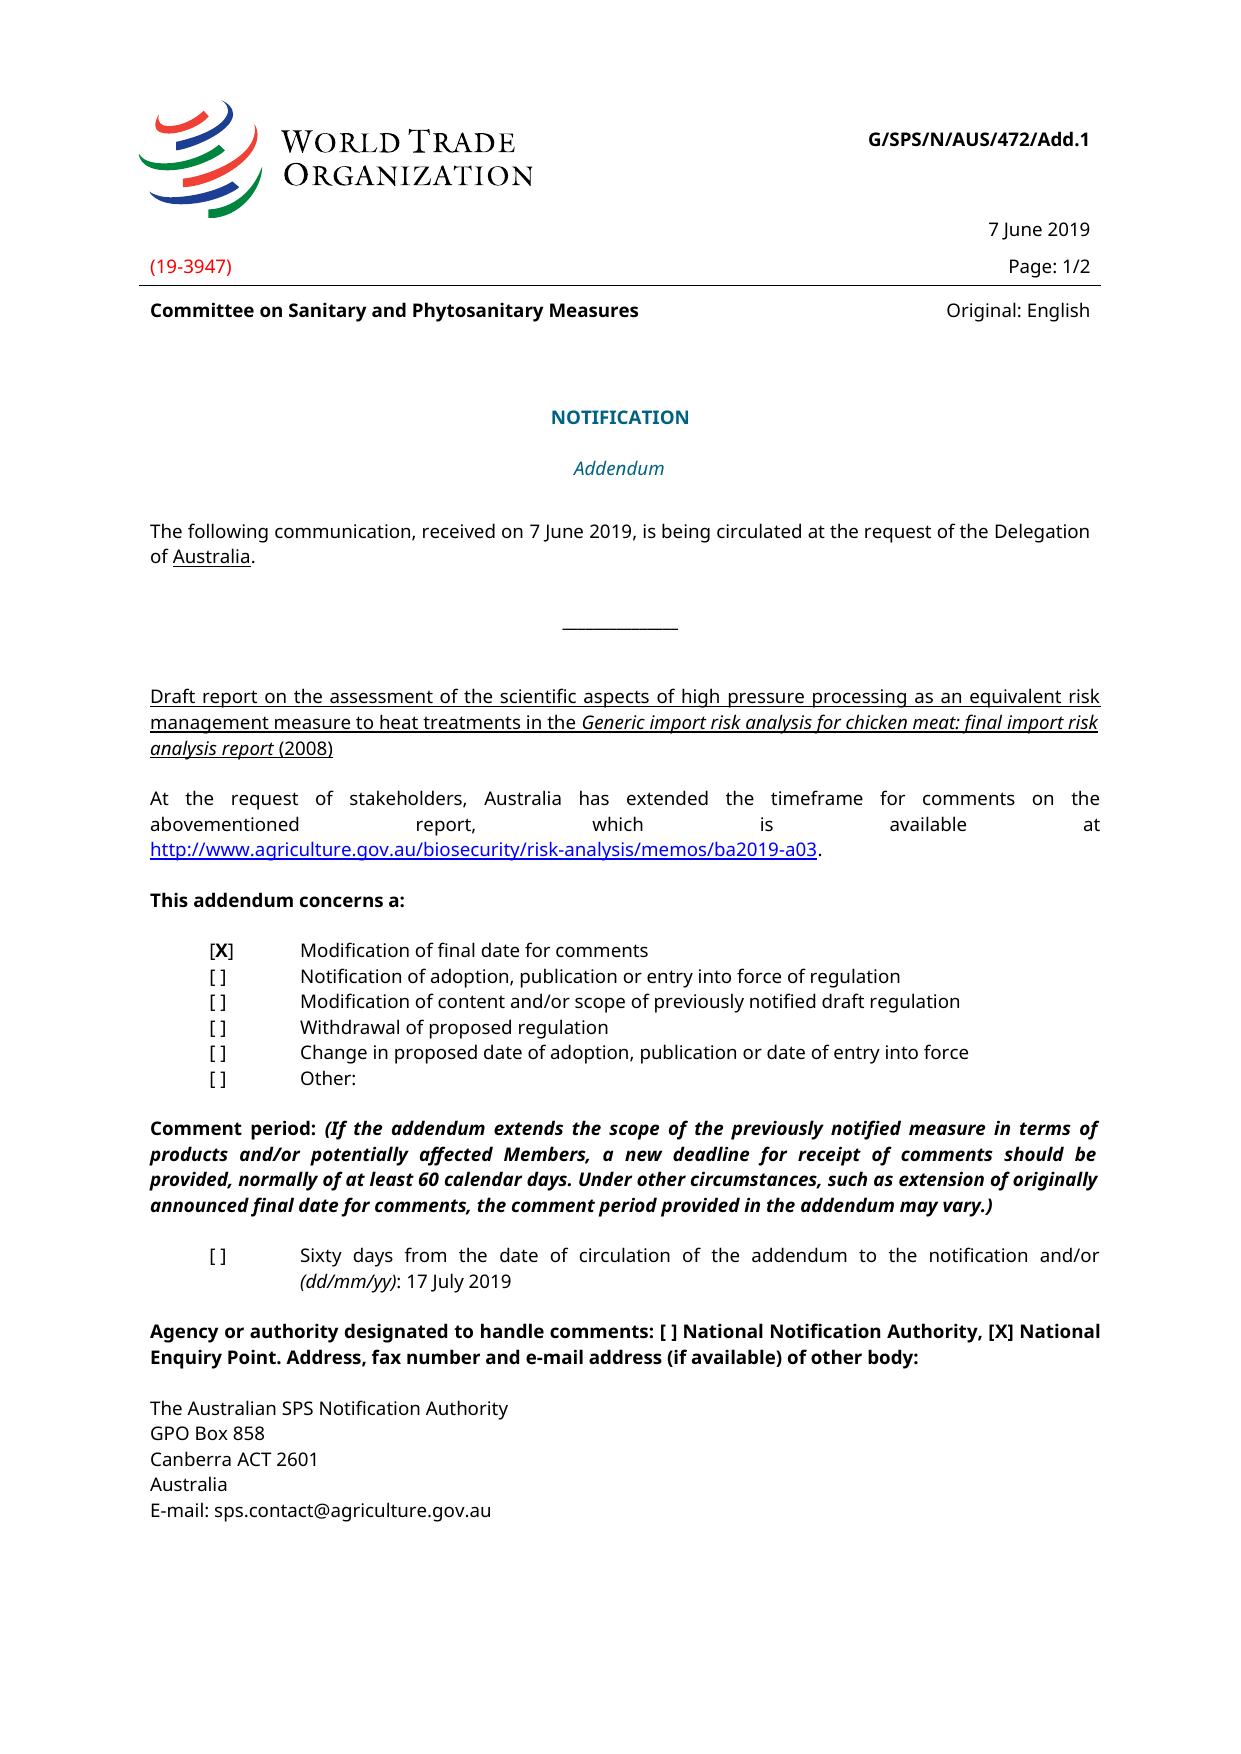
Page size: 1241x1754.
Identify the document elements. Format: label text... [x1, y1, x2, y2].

title NOTIFICATION [150, 405, 1090, 430]
title Addendum [150, 455, 1090, 481]
text The following communication, received on 7 June 2019, is being circulated at the request of the Delegation of Australia. [150, 518, 1090, 569]
table_cell [ ] Change in proposed date of adoption, publication or date of entry into force [150, 1040, 1113, 1065]
table_cell Agency or authority designated to handle comments: [ ] National Notification Authority, [X] National Enquiry Point. Address, fax number and e-mail address (if available) of other body: [150, 1319, 1113, 1395]
table_header Draft report on the assessment of the scientific aspects of high pressure processing as an equivalent risk management measure to heat treatments in the Generic import risk analysis for chicken meat: final import risk analysis report (2008) [150, 684, 1113, 785]
table_cell [ ] Modification of content and/or scope of previously notified draft regulation [150, 989, 1113, 1014]
table_cell The Australian SPS Notification Authority GPO Box 858 Canberra ACT 2601 Australia E-mail: sps.contact@agriculture.gov.au [150, 1395, 1113, 1547]
table_cell [ ] Notification of adoption, publication or entry into force of regulation [150, 963, 1113, 988]
table_cell Comment period: (If the addendum extends the scope of the previously notified measure in terms of products and/or potentially affected Members, a new deadline for receipt of comments should be provided, normally of at least 60 calendar days. Under other circumstances, such as extension of originally announced final date for comments, the comment period provided in the addendum may vary.) [150, 1116, 1113, 1243]
table_cell [ ] Withdrawal of proposed regulation [150, 1014, 1113, 1039]
text _______________ [150, 607, 1090, 633]
table_cell [X] Modification of final date for comments [150, 938, 1113, 963]
table_cell At the request of stakeholders, Australia has extended the timeframe for comments on the abovementioned report, which is available at http://www.agriculture.gov.au/biosecurity/risk-analysis/memos/ba2019-a03. [150, 785, 1113, 887]
table_cell [ ] Sixty days from the date of circulation of the addendum to the notification and/or (dd/mm/yy): 17 July 2019 [150, 1243, 1113, 1319]
table_cell This addendum concerns a: [150, 887, 1113, 937]
table_cell [ ] Other: [150, 1065, 1113, 1116]
